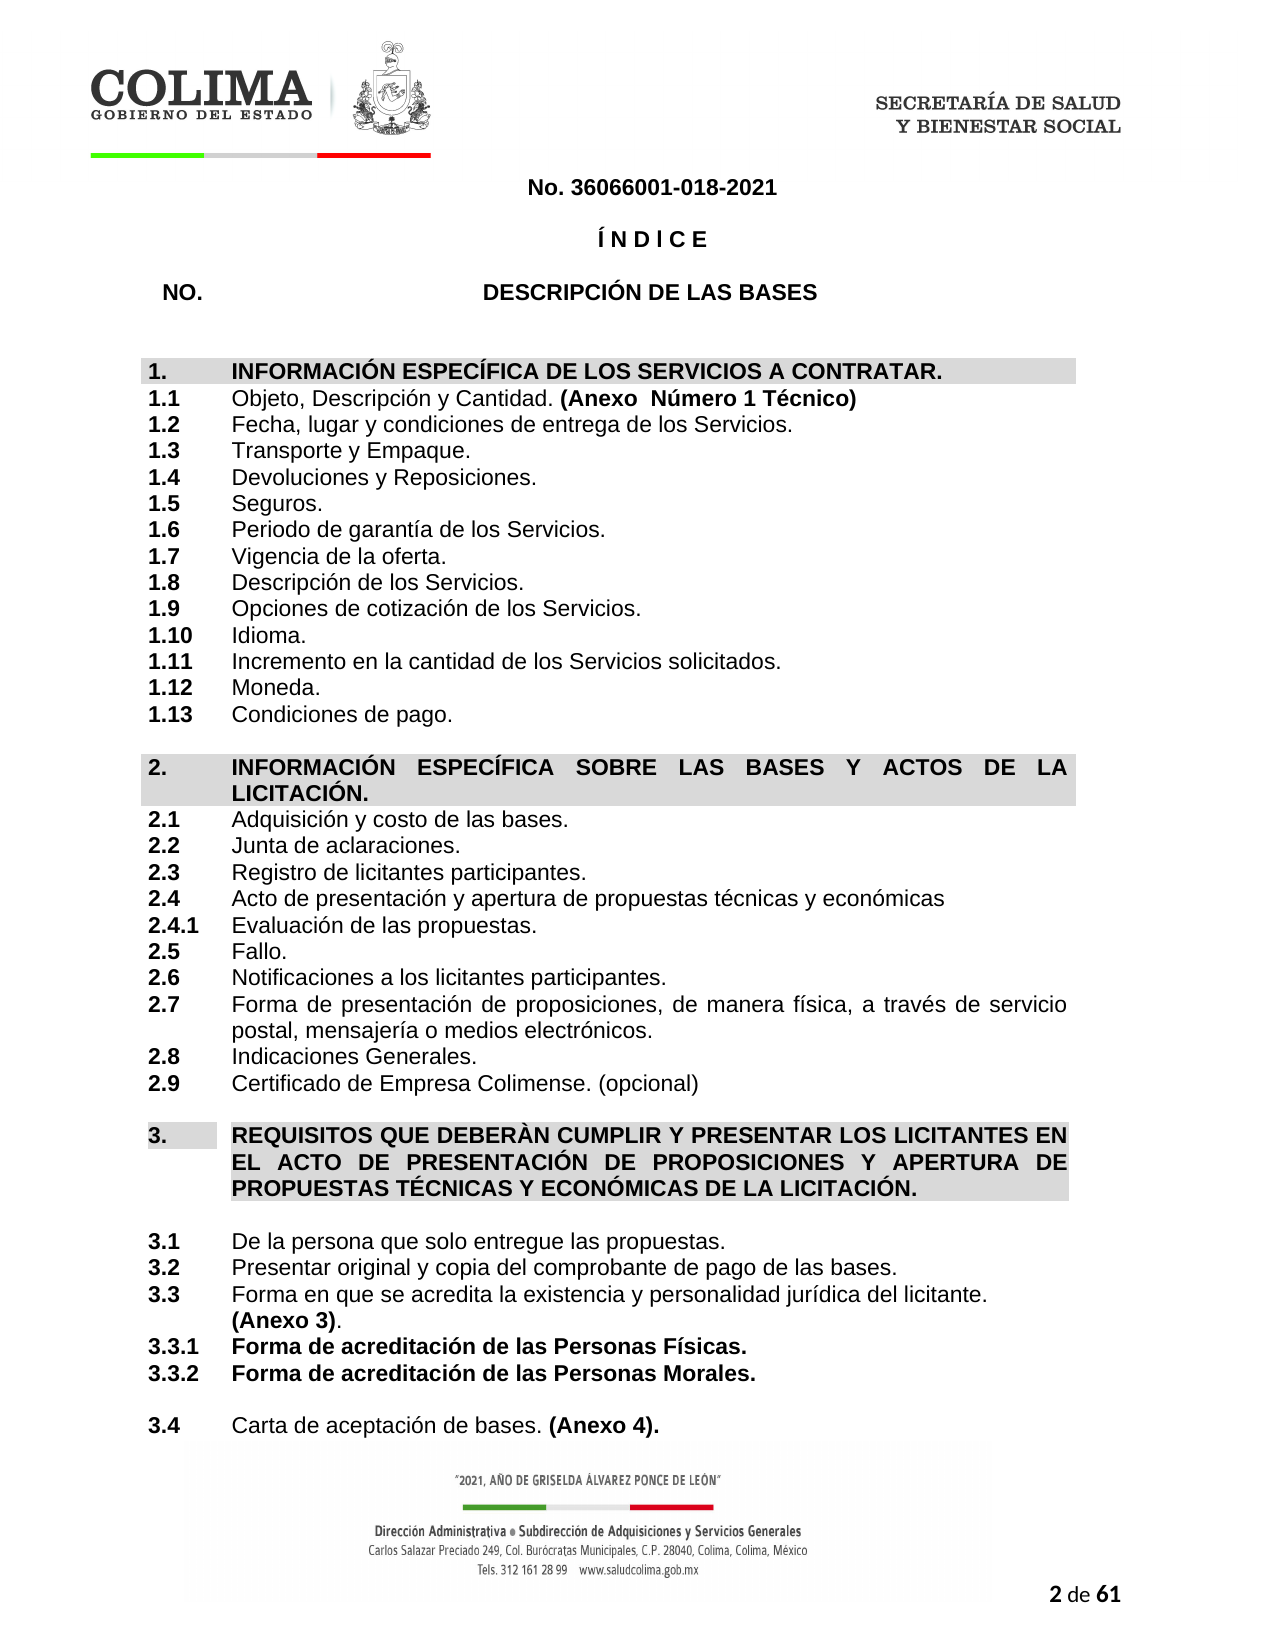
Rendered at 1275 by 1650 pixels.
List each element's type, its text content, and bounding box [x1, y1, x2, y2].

table_cell 1.12 1.13 [141, 674, 224, 753]
table_cell 3.2 [141, 1254, 224, 1281]
table_cell 1.3 1.4 1.5 1.6 [141, 437, 224, 543]
table_header DESCRIPCIÓN de las bases [224, 279, 1076, 358]
picture [0, 31, 1238, 182]
table_cell Vigencia de la oferta. [224, 543, 1076, 569]
table_cell 1.9 [141, 595, 224, 622]
table_cell 1.1 [141, 385, 224, 411]
table_cell Junta de aclaraciones. [224, 833, 1076, 859]
table_cell Certificado de Empresa Colimense. (opcional) [224, 1070, 1076, 1122]
table_cell Presentar original y copia del comprobante de pago de las bases. [224, 1254, 1076, 1281]
table_cell 2.3 2.4 [141, 859, 224, 912]
picture [183, 1441, 993, 1602]
table_cell Descripción de los Servicios. [224, 569, 1076, 595]
table_cell 3. 3.1 [141, 1123, 224, 1254]
text No. 36066001-018-2021 [148, 174, 1157, 200]
table_cell Registro de licitantes participantes. Acto de presentación y apertura de propuestas técnicas y económicas [224, 859, 1076, 912]
table_cell 1. [141, 358, 224, 384]
table_cell Moneda. Condiciones de pago. [224, 674, 1076, 753]
table_cell 2.7 [141, 991, 224, 1043]
table_cell 2.1 [141, 806, 224, 832]
table_cell 1.11 [141, 648, 224, 674]
table_cell INFORMACIÓN ESPECÍFICA SOBRE LAS BASES Y ACTOS DE LA LICITACIÓN. [224, 754, 1076, 806]
table_cell 1.2 [141, 411, 224, 437]
table_cell Idioma. [224, 622, 1076, 648]
table_cell Requisitos que deberÀn cumplir Y PRESENTAR los licitantes en el ACTO DE PRESENTACIÓN DE PROPOSICIONES Y APERTURA DE PROPUESTAS TÉCNICAS y económicas DE la Licitación. De la persona que solo entregue las propuestas. [224, 1123, 1076, 1254]
table_cell 3.3 3.3.1 3.3.2 [141, 1281, 224, 1412]
table_cell 1.7 [141, 543, 224, 569]
table_cell 2.4.1 [141, 912, 224, 938]
text Í N D l C E [148, 226, 1157, 253]
table_cell 2.6 [141, 964, 224, 991]
table_header No. [141, 279, 224, 358]
table_cell Incremento en la cantidad de los Servicios solicitados. [224, 648, 1076, 674]
table_cell Forma de presentación de proposiciones, de manera física, a través de servicio postal, mensajería o medios electrónicos. [224, 991, 1076, 1043]
table_cell Transporte y Empaque. Devoluciones y Reposiciones. Seguros. Periodo de garantía de los Servicios. [224, 437, 1076, 543]
table_cell Forma en que se acredita la existencia y personalidad jurídica del licitante. (Anexo 3). Forma de acreditación de las Personas Físicas. Forma de acreditación de las Personas Morales. [224, 1281, 1076, 1412]
table_cell 3.4 3.5 [141, 1412, 224, 1442]
table_cell 1.8 [141, 569, 224, 595]
table_cell 1.10 [141, 622, 224, 648]
table_cell Opciones de cotización de los Servicios. [224, 595, 1076, 622]
table_cell Fallo. [224, 938, 1076, 964]
table_cell Evaluación de las propuestas. [224, 912, 1076, 938]
table_cell Carta de aceptación de bases. (Anexo 4). Carta de declaración de integridad. (Anexo 5) [224, 1412, 1076, 1442]
table_cell 2.2 [141, 833, 224, 859]
table_cell INFORMACIÓN ESPECÍFICA DE LOS SERVICIOS A CONTRATAR. [224, 358, 1076, 384]
table_cell 2. [141, 754, 224, 806]
table_cell Notificaciones a los licitantes participantes. [224, 964, 1076, 991]
table_cell 2.8 [141, 1043, 224, 1070]
table_cell 2.5 [141, 938, 224, 964]
table_cell 2.9 [141, 1070, 224, 1122]
table_cell Objeto, Descripción y Cantidad. (Anexo Número 1 Técnico) [224, 385, 1076, 411]
table_cell Indicaciones Generales. [224, 1043, 1076, 1070]
table_cell Fecha, lugar y condiciones de entrega de los Servicios. [224, 411, 1076, 437]
table_cell Adquisición y costo de las bases. [224, 806, 1076, 832]
